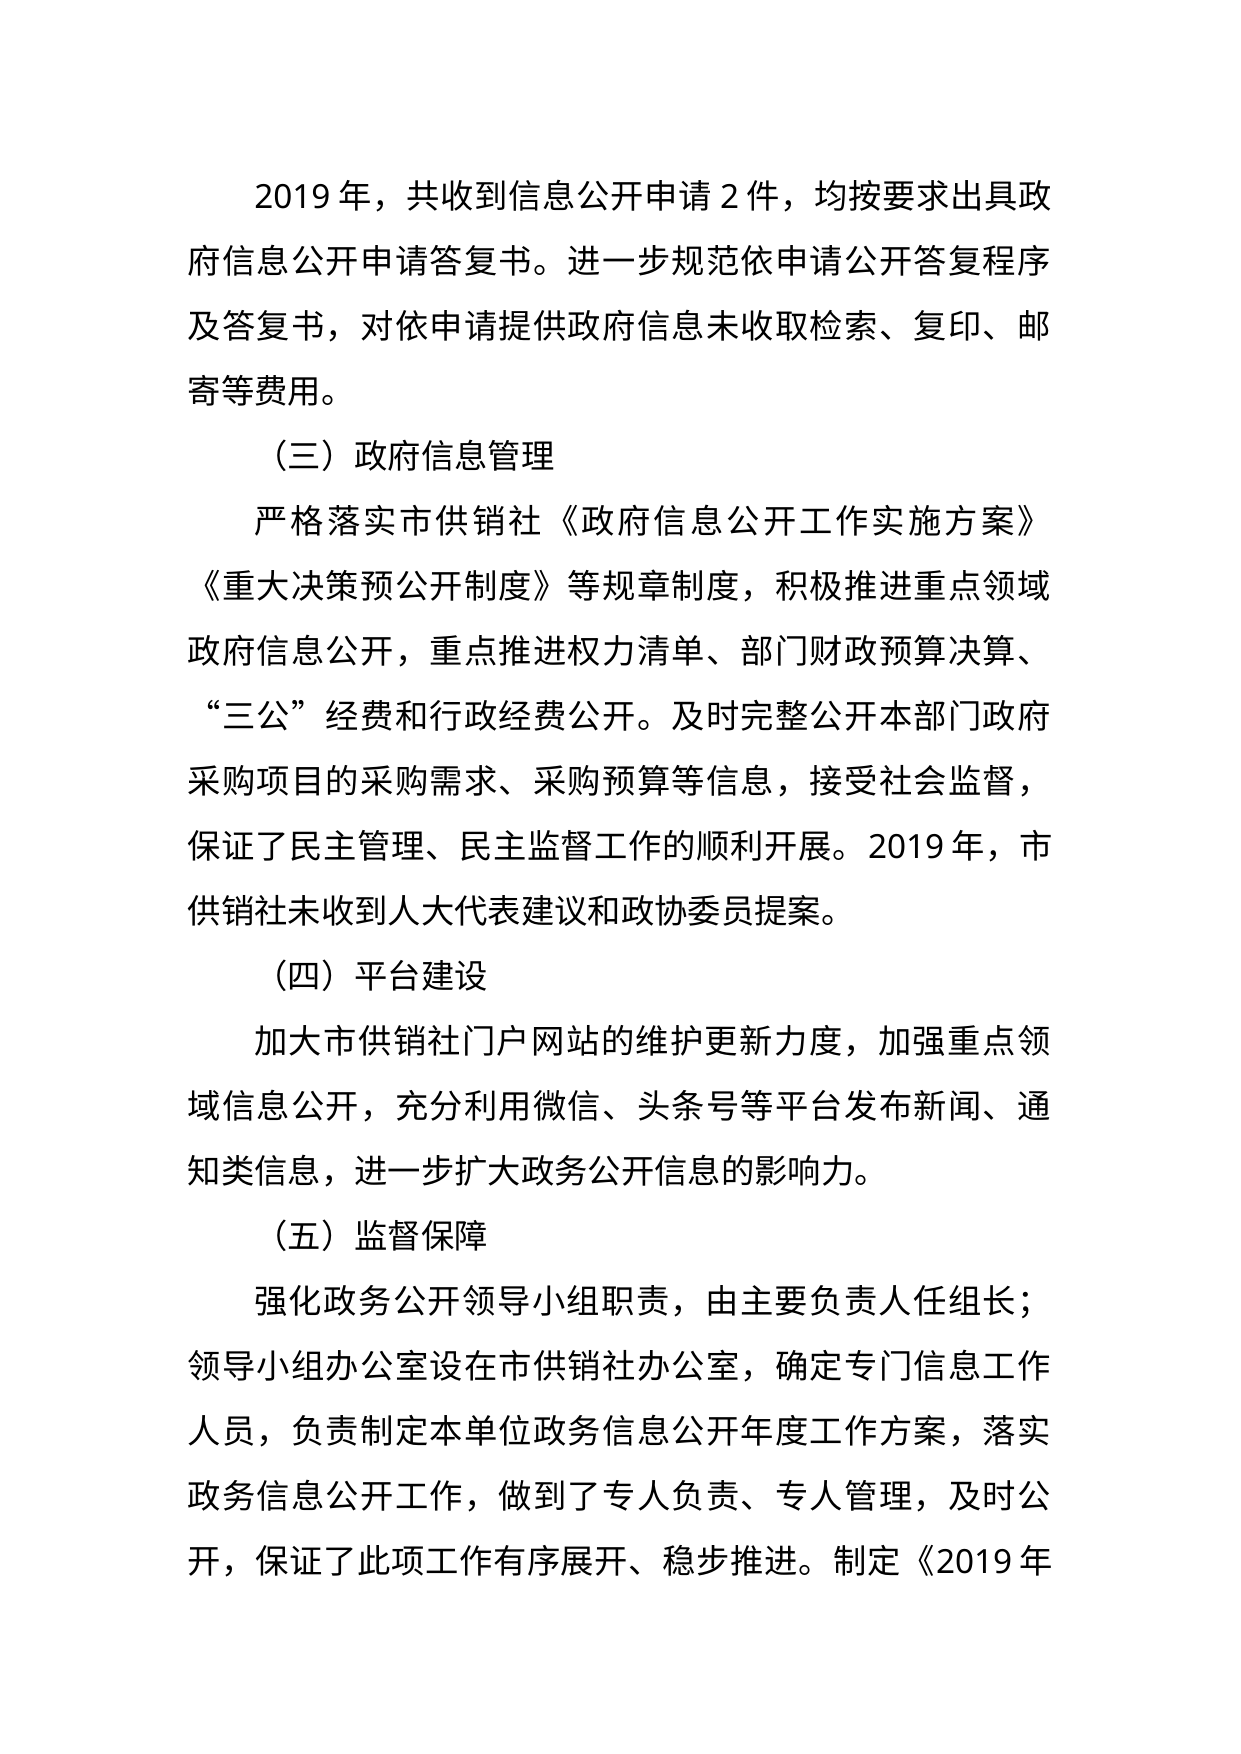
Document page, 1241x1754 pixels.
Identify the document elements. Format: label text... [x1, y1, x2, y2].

list （四）平台建设 [187, 942, 1053, 1007]
text （三）政府信息管理 [187, 422, 1053, 487]
list 加大市供销社门户网站的维护更新力度，加强重点领域信息公开，充分利用微信、头条号等平台发布新闻、通知类信息，进一步扩大政务公开信息的影响力。 [187, 1007, 1053, 1202]
list 2019年，共收到信息公开申请2件，均按要求出具政府信息公开申请答复书。进一步规范依申请公开答复程序及答复书，对依申请提供政府信息未收取检索、复印、邮寄等费用。 [187, 162, 1053, 422]
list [187, 1267, 1053, 1592]
text 严格落实市供销社《政府信息公开工作实施方案》《重大决策预公开制度》等规章制度，积极推进重点领域政府信息公开，重点推进权力清单、部门财政预算决算、“三公”经费和行政经费公开。及时完整公开本部门政府采购项目的采购需求、采购预算等信息，接受社会监督，保证了民主管理、民主监督工作的顺利开展。2019年，市供销社未收到人大代表建议和政协委员提案。 [187, 487, 1053, 942]
list （五）监督保障 [187, 1202, 1053, 1267]
